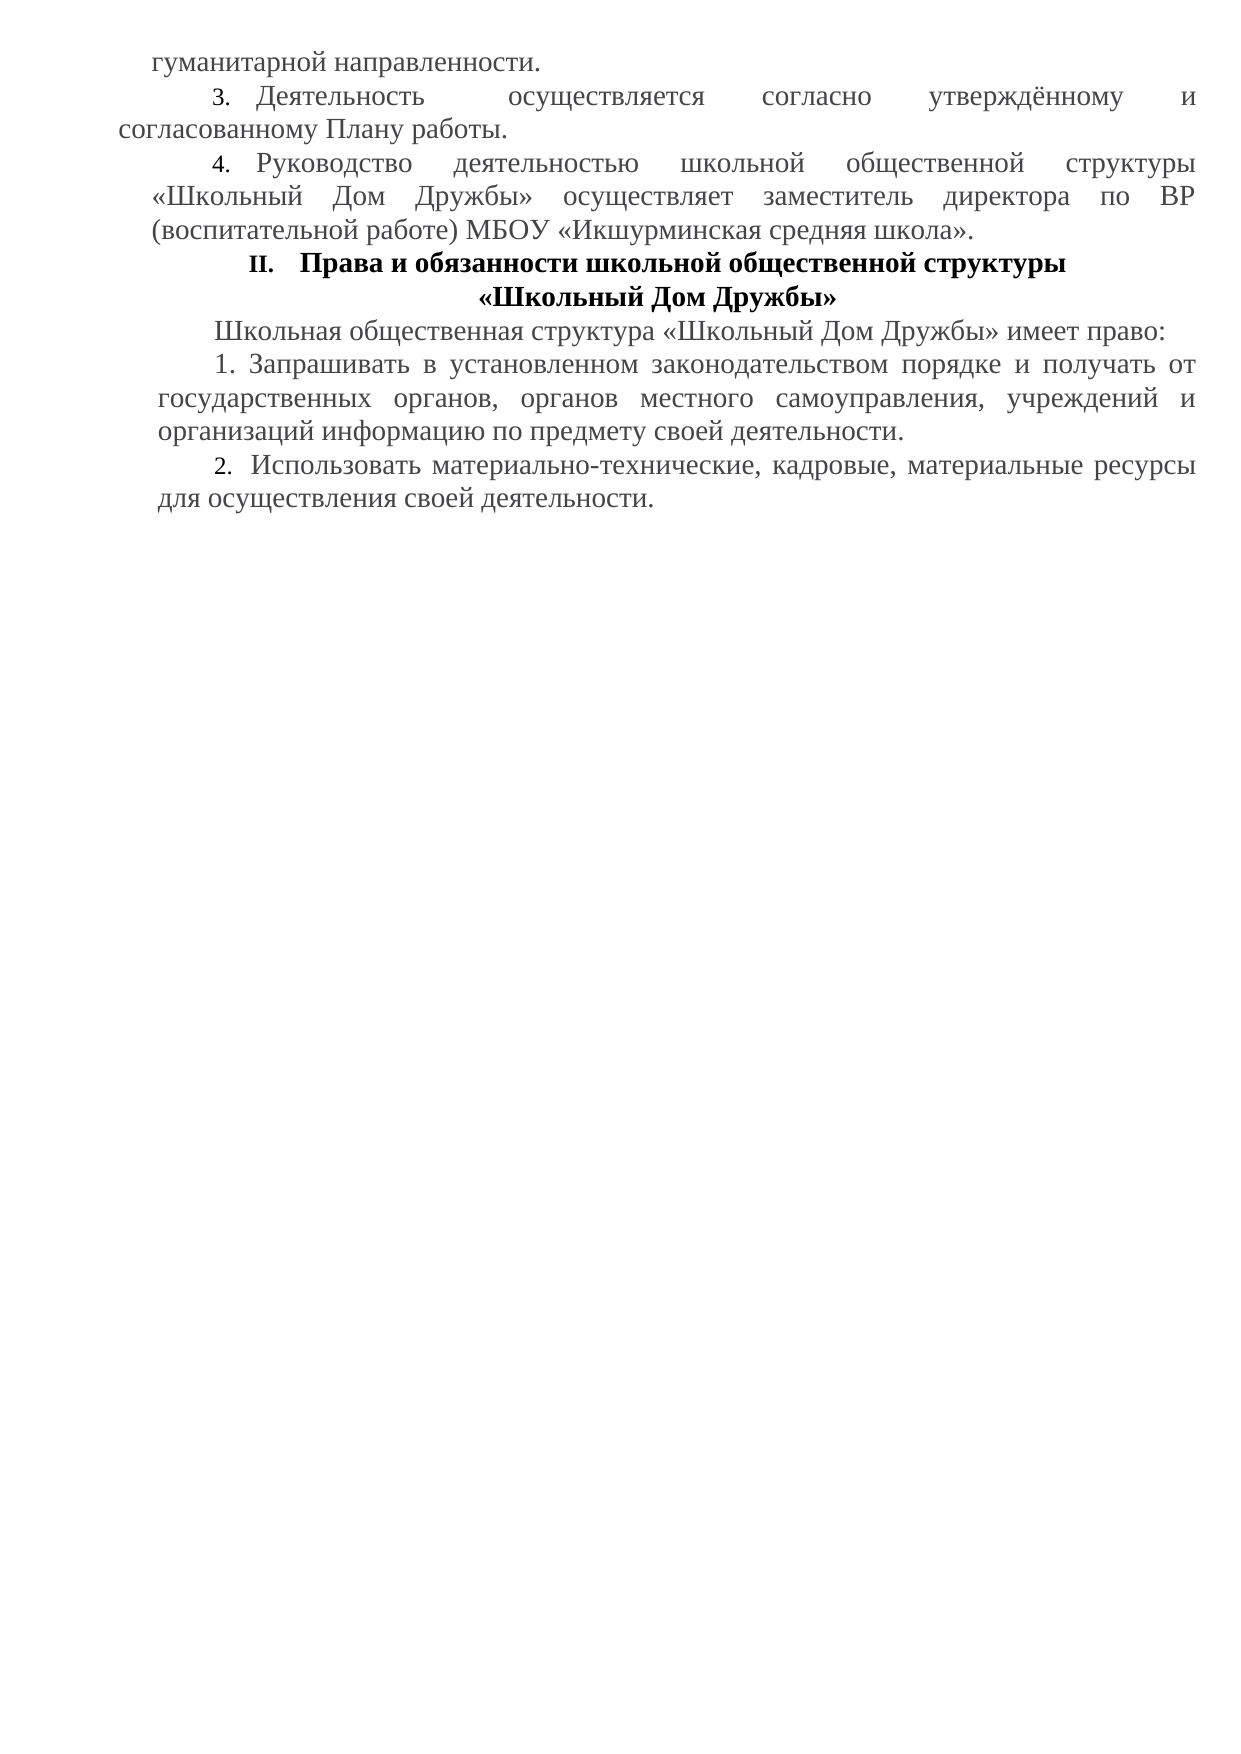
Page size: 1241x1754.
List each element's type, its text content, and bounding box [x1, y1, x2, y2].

text Школьная общественная структура «Школьный Дом Дружбы» имеет право: [118, 313, 1197, 346]
list Деятельность осуществляется согласно утверждённому и согласованному Плану работы. [118, 78, 1197, 145]
list Использовать материально-технические, кадровые, материальные ресурсы для осуществления своей деятельности. [158, 447, 1197, 514]
list Руководство деятельностью школьной общественной структуры «Школьный Дом Дружбы» осуществляет заместитель директора по ВР (воспитательной работе) МБОУ «Икшурминская средняя школа». [151, 145, 1197, 246]
text 1. Запрашивать в установленном законодательством порядке и получать от государственных органов, органов местного самоуправления, учреждений и организаций информацию по предмету своей деятельности. [158, 346, 1197, 447]
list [151, 44, 1197, 78]
list Права и обязанности школьной общественной структуры «Школьный Дом Дружбы» [118, 246, 1197, 313]
